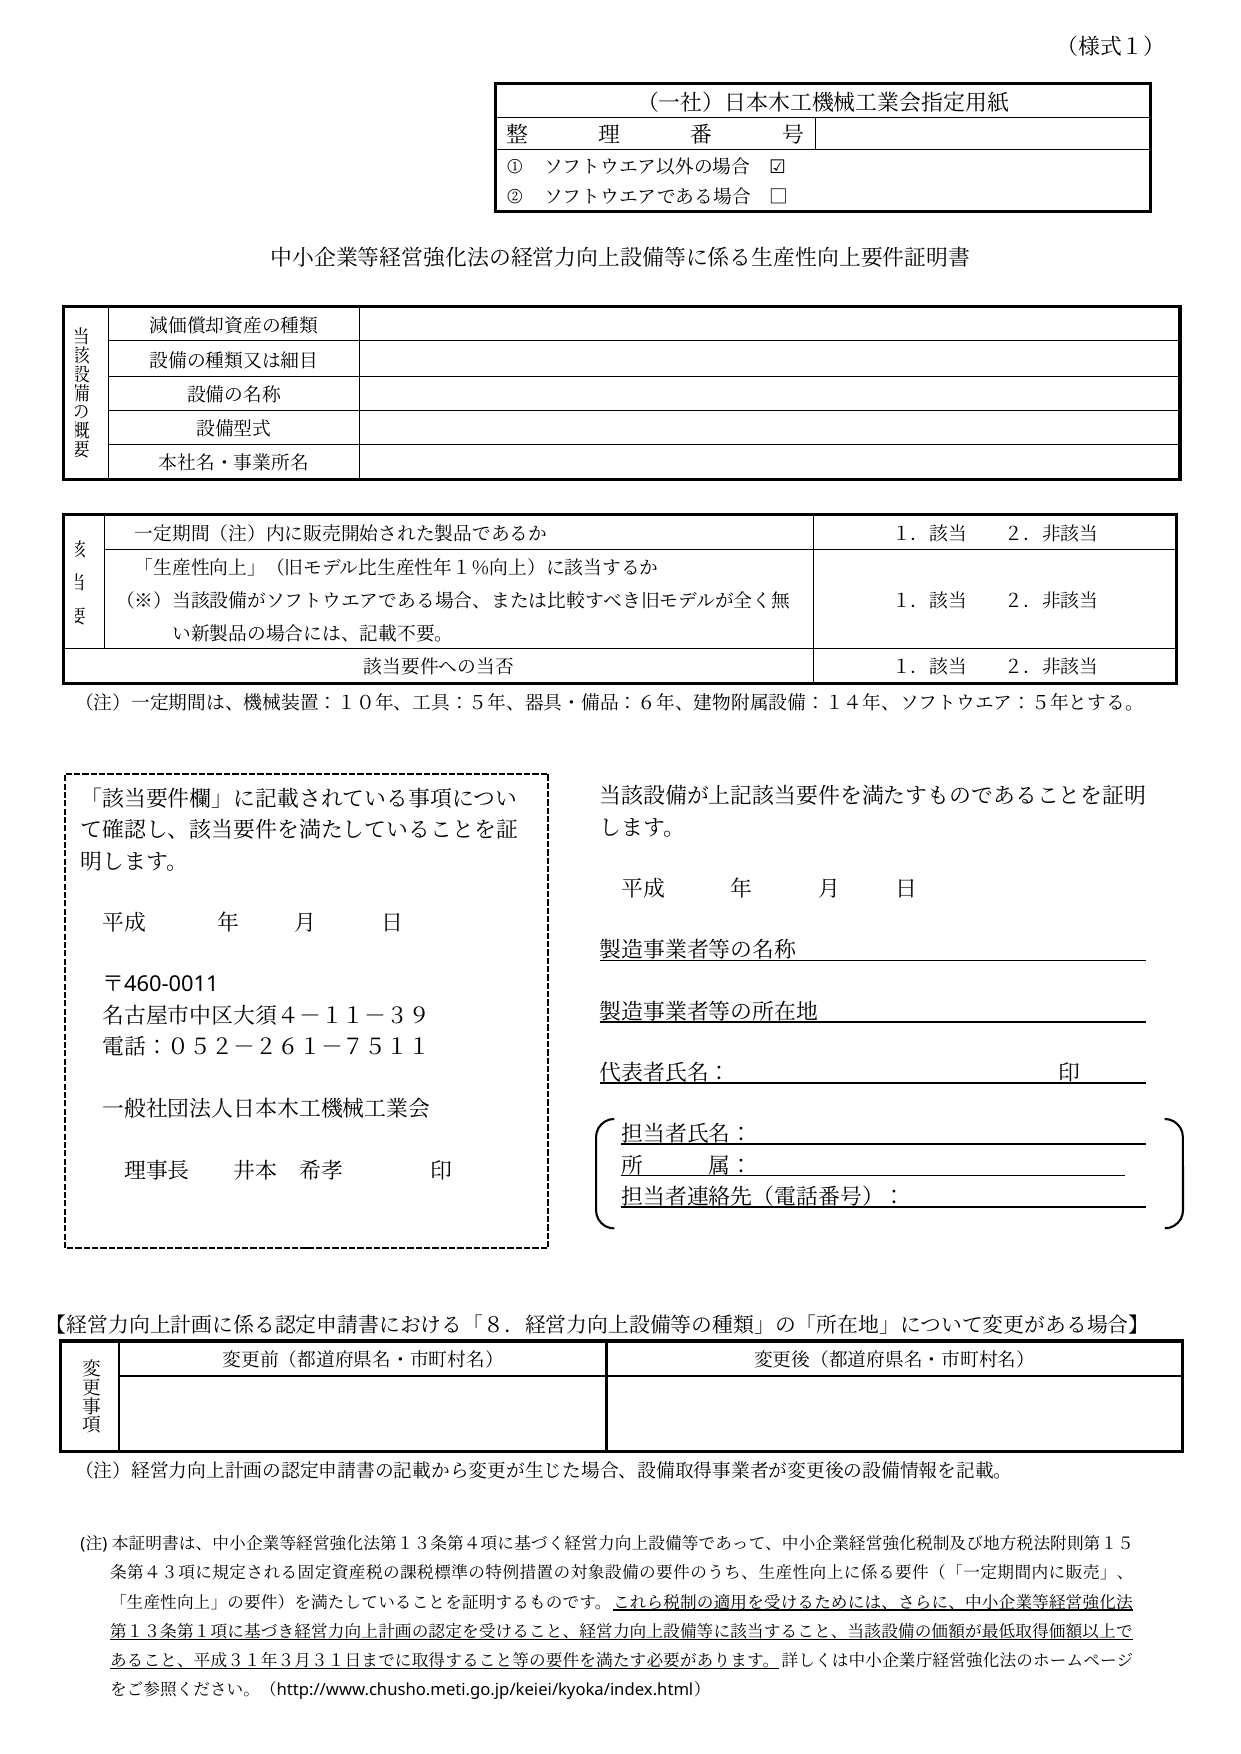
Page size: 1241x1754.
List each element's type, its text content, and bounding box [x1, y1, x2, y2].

table_cell 設備型式 [109, 411, 359, 444]
table_cell 設備の名称 [109, 377, 359, 410]
table_header 減価償却資産の種類 [109, 308, 359, 340]
table_cell [816, 118, 1149, 149]
text 中小企業等経営強化法の経営力向上設備等に係る生産性向上要件証明書 [75, 239, 1165, 272]
table_cell ソフトウエア以外の場合 ソフトウエアである場合 □ [497, 150, 1149, 210]
table_cell [360, 377, 1178, 410]
text （注）経営力向上計画の認定申請書の記載から変更が生じた場合、設備取得事業者が変更後の設備情報を記載。 [75, 1453, 1165, 1486]
table_cell [360, 411, 1178, 444]
table_cell 整理番号 [497, 118, 815, 149]
table_header 該 当 要 件 [65, 516, 104, 648]
table_header 当該設備の概要 [65, 308, 108, 477]
table_cell 設備の種類又は細目 [109, 341, 359, 376]
table_cell 「生産性向上」（旧モデル比生産性年１％向上）に該当するか （※）当該設備がソフトウエアである場合、または比較すべき旧モデルが全く無い新製品の場合には、記載不要。 [105, 550, 813, 648]
table_cell [608, 1377, 1181, 1450]
table_header 一定期間（注）内に販売開始された製品であるか [105, 516, 813, 549]
table_cell [120, 1377, 605, 1450]
table_cell [360, 445, 1178, 477]
table_cell １．該当 ２．非該当 [814, 649, 1175, 682]
table_header （一社）日本木工機械工業会指定用紙 [497, 85, 1149, 117]
table_cell [360, 341, 1178, 376]
table_header 変更後（都道府県名・市町村名） [608, 1343, 1181, 1375]
table_header １．該当 ２．非該当 [814, 516, 1175, 549]
table_header 変更前（都道府県名・市町村名） [120, 1343, 605, 1375]
table_cell 該当要件への当否 [65, 649, 813, 682]
table_cell １．該当 ２．非該当 [814, 550, 1175, 648]
text （注）一定期間は、機械装置：１０年、工具：５年、器具・備品：６年、建物附属設備：１４年、ソフトウエア：５年とする。 [75, 685, 1165, 718]
table_cell 本社名・事業所名 [109, 445, 359, 477]
table_header 変更事項(注) [62, 1343, 118, 1450]
text 【経営力向上計画に係る認定申請書における「８．経営力向上設備等の種類」の「所在地」について変更がある場合】 [46, 1307, 1165, 1339]
table_header [360, 308, 1178, 340]
